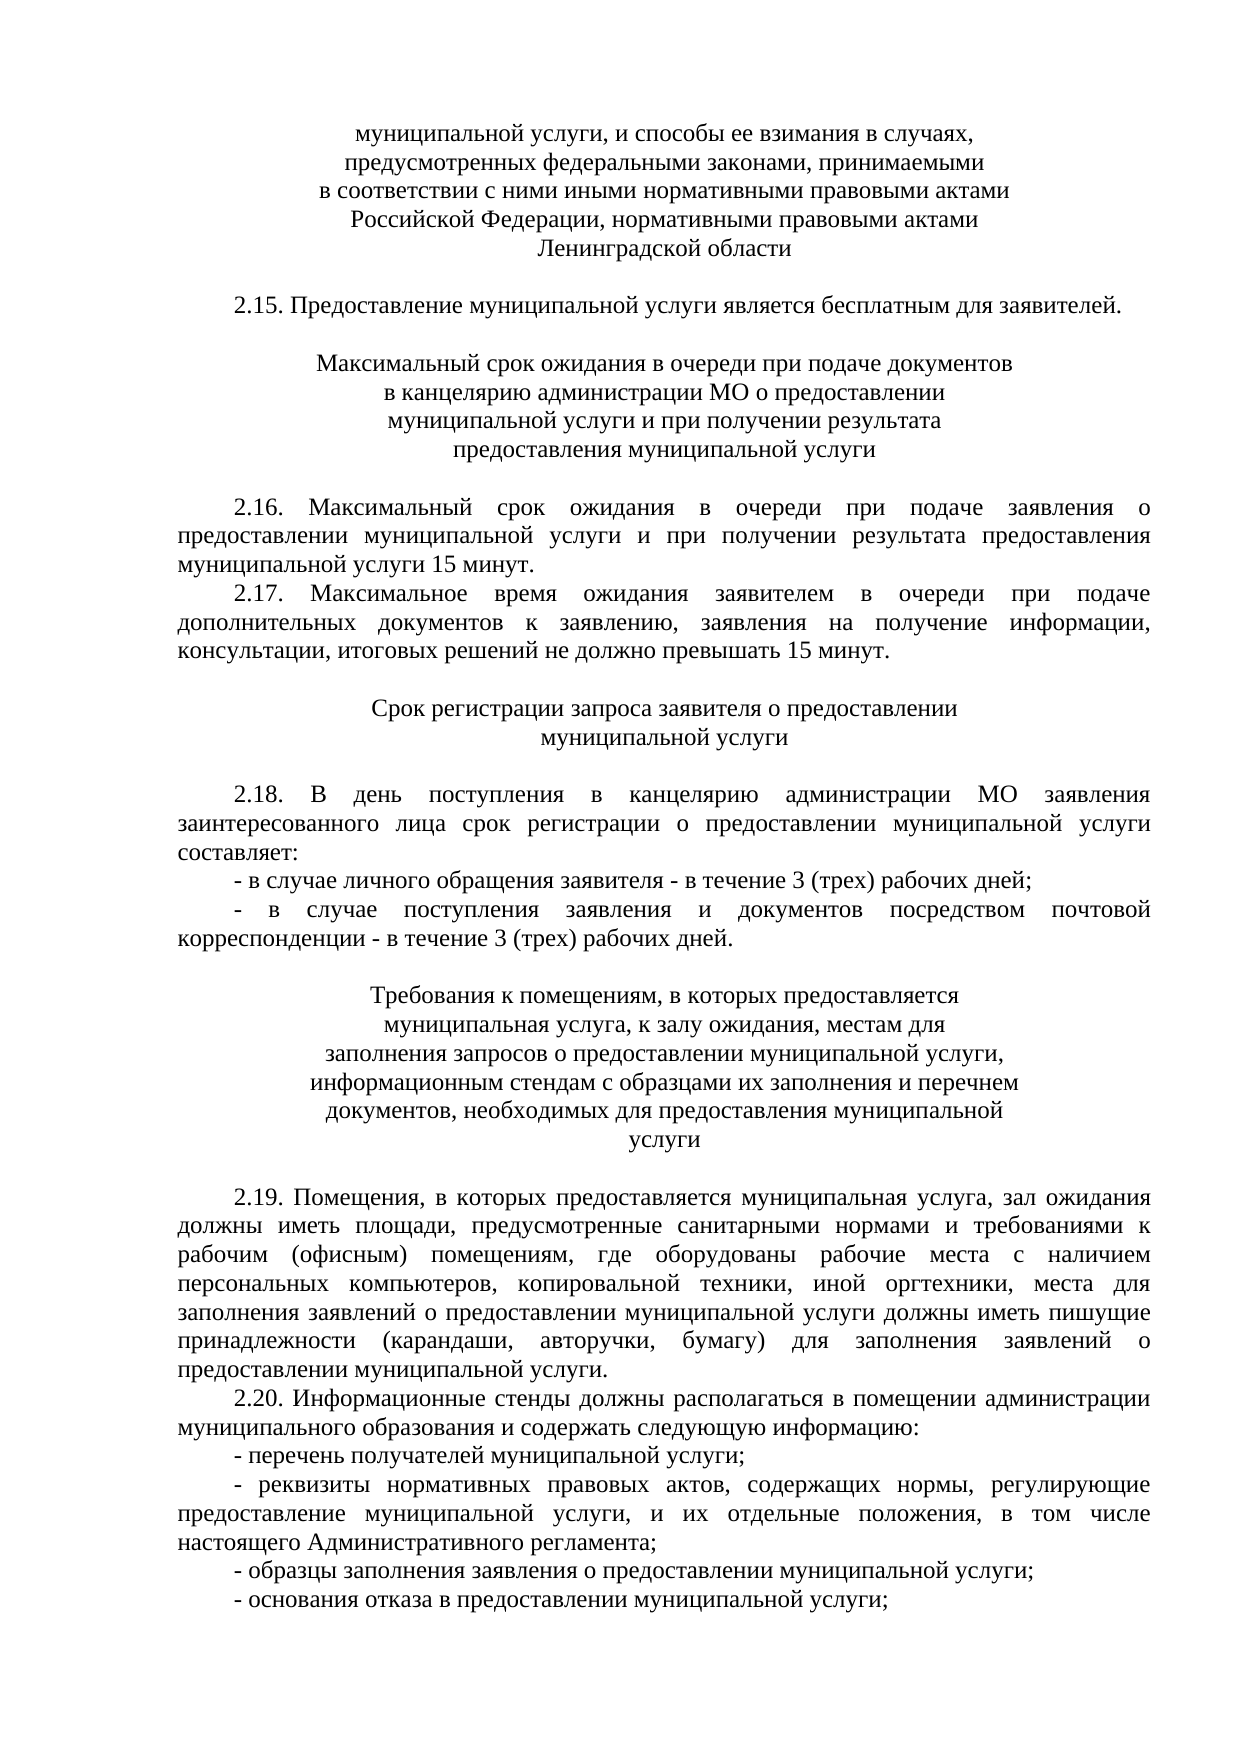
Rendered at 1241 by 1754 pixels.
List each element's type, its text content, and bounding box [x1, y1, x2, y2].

text - в случае личного обращения заявителя - в течение 3 (трех) рабочих дней; [177, 866, 1152, 894]
text в соответствии с ними иными нормативными правовыми актами [177, 176, 1152, 204]
text Срок регистрации запроса заявителя о предоставлении [177, 693, 1152, 722]
text информационным стендам с образцами их заполнения и перечнем [177, 1067, 1152, 1096]
text муниципальной услуги, и способы ее взимания в случаях, [177, 118, 1152, 147]
text 2.20. Информационные стенды должны располагаться в помещении администрации муниципального образования и содержать следующую информацию: [177, 1383, 1152, 1441]
text 2.19. Помещения, в которых предоставляется муниципальная услуга, зал ожидания должны иметь площади, предусмотренные санитарными нормами и требованиями к рабочим (офисным) помещениям, где оборудованы рабочие места с наличием персональных компьютеров, копировальной техники, иной оргтехники, места для заполнения заявлений о предоставлении муниципальной услуги должны иметь пишущие принадлежности (карандаши, авторучки, бумагу) для заполнения заявлений о предоставлении муниципальной услуги. [177, 1182, 1152, 1383]
text - основания отказа в предоставлении муниципальной услуги; [177, 1584, 1152, 1613]
text - образцы заполнения заявления о предоставлении муниципальной услуги; [177, 1556, 1152, 1584]
text предусмотренных федеральными законами, принимаемыми [177, 147, 1152, 176]
text документов, необходимых для предоставления муниципальной [177, 1096, 1152, 1124]
text Ленинградской области [177, 233, 1152, 262]
text Требования к помещениям, в которых предоставляется [177, 981, 1152, 1009]
text предоставления муниципальной услуги [177, 434, 1152, 463]
text - в случае поступления заявления и документов посредством почтовой корреспонденции - в течение 3 (трех) рабочих дней. [177, 894, 1152, 952]
text 2.18. В день поступления в канцелярию администрации МО заявления заинтересованного лица срок регистрации о предоставлении муниципальной услуги составляет: [177, 779, 1152, 866]
text Максимальный срок ожидания в очереди при подаче документов [177, 348, 1152, 377]
text муниципальной услуги и при получении результата [177, 406, 1152, 434]
text Российской Федерации, нормативными правовыми актами [177, 204, 1152, 233]
text заполнения запросов о предоставлении муниципальной услуги, [177, 1038, 1152, 1067]
text в канцелярию администрации МО о предоставлении [177, 377, 1152, 406]
text муниципальной услуги [177, 722, 1152, 751]
text 2.15. Предоставление муниципальной услуги является бесплатным для заявителей. [177, 291, 1152, 319]
text услуги [177, 1124, 1152, 1153]
text муниципальная услуга, к залу ожидания, местам для [177, 1009, 1152, 1038]
text 2.17. Максимальное время ожидания заявителем в очереди при подаче дополнительных документов к заявлению, заявления на получение информации, консультации, итоговых решений не должно превышать 15 минут. [177, 578, 1152, 664]
text 2.16. Максимальный срок ожидания в очереди при подаче заявления о предоставлении муниципальной услуги и при получении результата предоставления муниципальной услуги 15 минут. [177, 492, 1152, 578]
text - перечень получателей муниципальной услуги; [177, 1441, 1152, 1469]
text - реквизиты нормативных правовых актов, содержащих нормы, регулирующие предоставление муниципальной услуги, и их отдельные положения, в том числе настоящего Административного регламента; [177, 1469, 1152, 1556]
